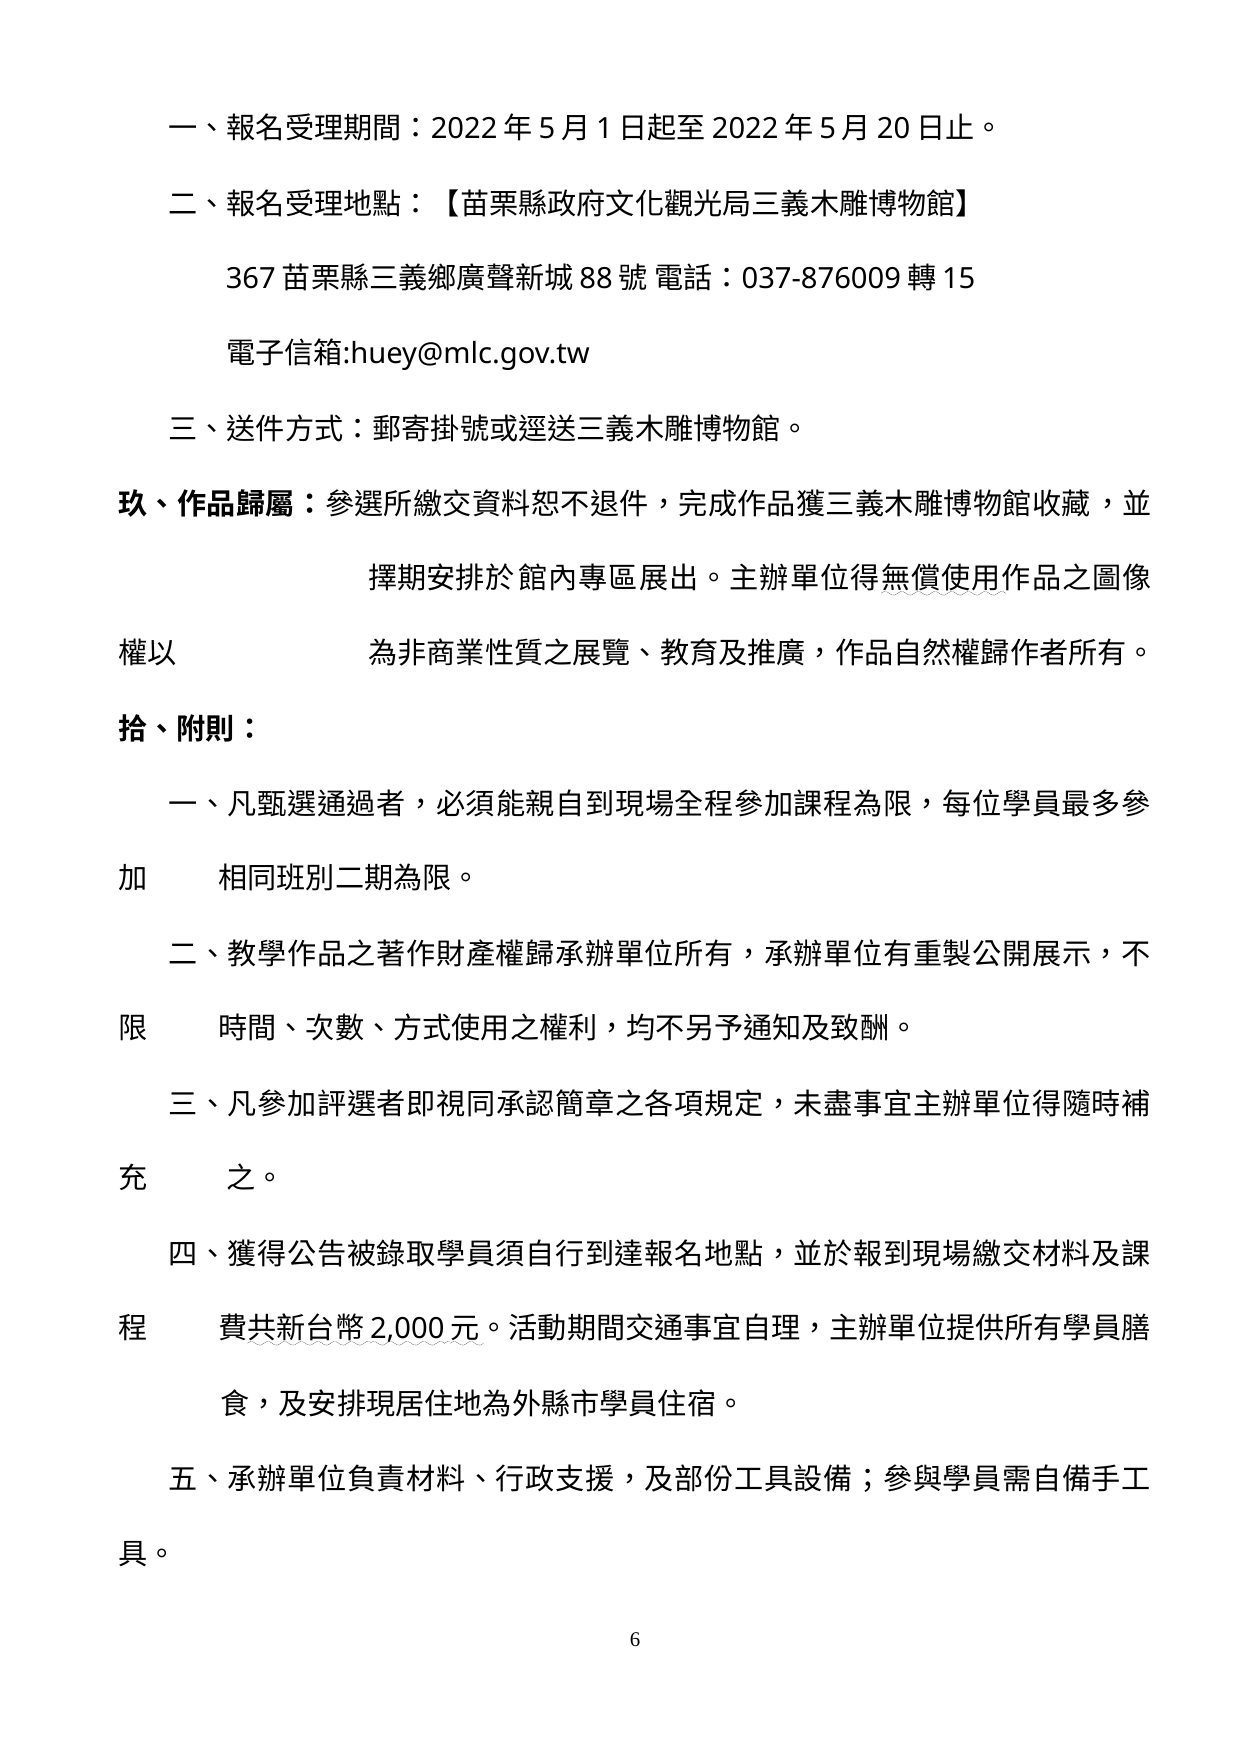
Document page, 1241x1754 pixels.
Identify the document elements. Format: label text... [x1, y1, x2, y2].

text 二、教學作品之著作財產權歸承辦單位所有，承辦單位有重製公開展示，不限 時間、次數、方式使用之權利，均不另予通知及致酬。 [118, 914, 1152, 1064]
text 四、獲得公告被錄取學員須自行到達報名地點，並於報到現場繳交材料及課程 費共新台幣2,000元。活動期間交通事宜自理，主辦單位提供所有學員膳 [118, 1214, 1152, 1364]
text 食，及安排現居住地為外縣市學員住宿。 [118, 1364, 1152, 1439]
text 五、承辦單位負責材料、行政支援，及部份工具設備；參與學員需自備手工具。 [118, 1439, 1152, 1589]
text 367苗栗縣三義鄉廣聲新城88號 電話：037-876009轉15 [118, 239, 1152, 314]
text 一、報名受理期間：2022年5月1日起至2022年5月20日止。 [118, 89, 1152, 164]
text 三、送件方式：郵寄掛號或逕送三義木雕博物館。 [118, 389, 1152, 464]
text 電子信箱:huey@mlc.gov.tw [118, 314, 1152, 389]
text 玖、作品歸屬：參選所繳交資料恕不退件，完成作品獲三義木雕博物館收藏，並 擇期安排於 館內專區展出。主辦單位得無償使用作品之圖像權以 為非商業性質之展覽、教育及推廣，作品自然權歸作者所有。 [118, 464, 1152, 689]
text 三、凡參加評選者即視同承認簡章之各項規定，未盡事宜主辦單位得隨時補充 之。 [118, 1064, 1152, 1214]
text 二、報名受理地點：【苗栗縣政府文化觀光局三義木雕博物館】 [118, 164, 1152, 239]
text 一、凡甄選通過者，必須能親自到現場全程參加課程為限，每位學員最多參加 相同班別二期為限。 [118, 764, 1152, 914]
text 拾、附則： [118, 689, 1152, 764]
